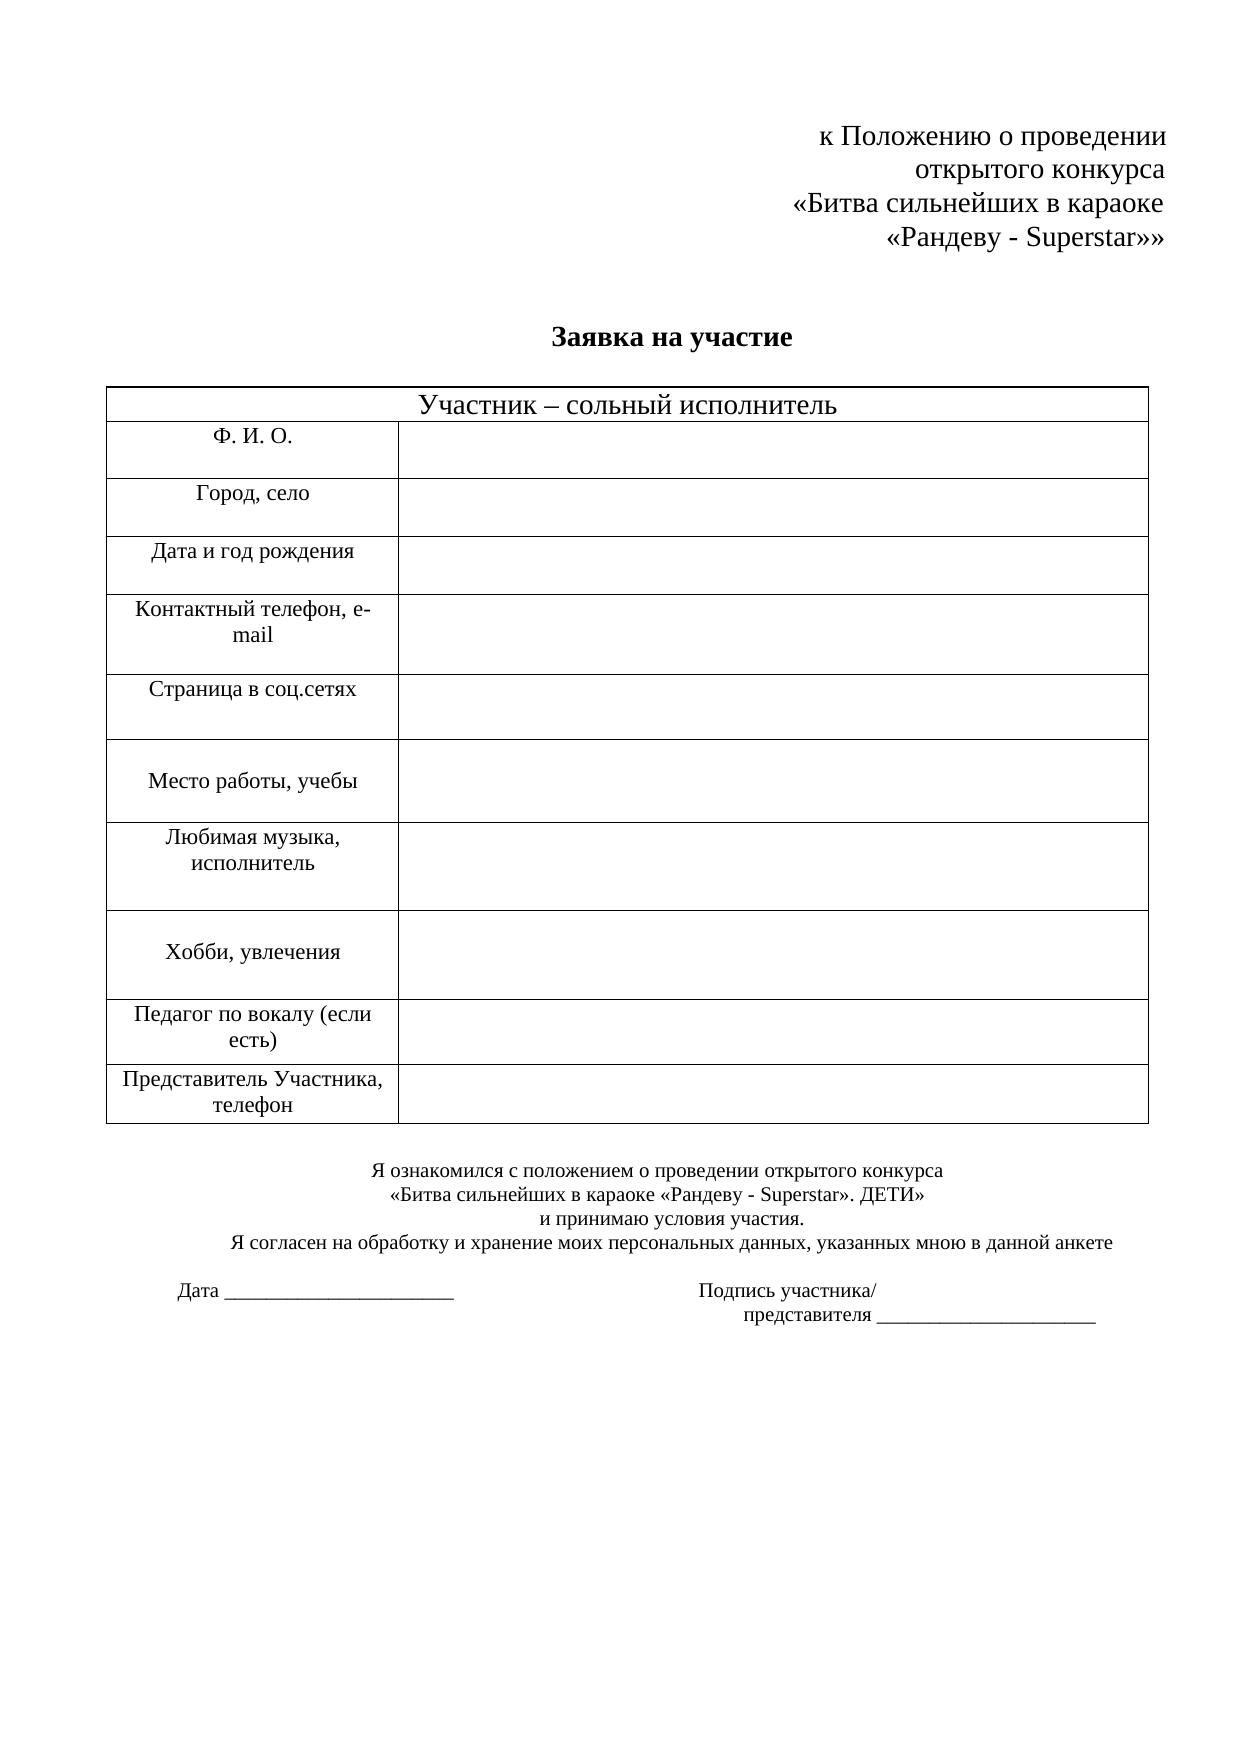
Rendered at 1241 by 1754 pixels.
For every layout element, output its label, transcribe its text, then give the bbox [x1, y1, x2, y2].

text Заявка на участие [118, 319, 1167, 353]
table_cell [399, 479, 1148, 536]
table_cell [399, 595, 1148, 674]
table_cell [399, 1000, 1148, 1064]
table_cell Любимая музыка, исполнитель [107, 823, 398, 910]
table_cell Представитель Участника, телефон [107, 1065, 398, 1123]
text и принимаю условия участия. [118, 1206, 1167, 1230]
table_cell [399, 675, 1148, 739]
text представителя _____________________ [118, 1302, 1167, 1326]
table_header Участник – сольный исполнитель [107, 388, 1148, 421]
text Дата ______________________ Подпись участника/ [118, 1278, 1167, 1302]
table_cell [399, 911, 1148, 999]
text к Положению о проведении [118, 118, 1167, 152]
table_cell Контактный телефон, e-mail [107, 595, 398, 674]
text «Рандеву - Superstar»» [148, 219, 1167, 252]
text «Битва сильнейших в караоке [148, 185, 1167, 219]
table_cell Место работы, учебы [107, 740, 398, 822]
table_cell [399, 823, 1148, 910]
table_cell Страница в соц.сетях [107, 675, 398, 739]
table_cell [399, 1065, 1148, 1123]
table_cell Дата и год рождения [107, 537, 398, 594]
text Я ознакомился с положением о проведении открытого конкурса [148, 1158, 1167, 1182]
text Я согласен на обработку и хранение моих персональных данных, указанных мною в данной анкете [118, 1230, 1167, 1254]
table_cell Город, село [107, 479, 398, 536]
table_cell [399, 740, 1148, 822]
table_cell [399, 422, 1148, 478]
text открытого конкурса [148, 152, 1167, 185]
table_cell Педагог по вокалу (если есть) [107, 1000, 398, 1064]
table_cell Хобби, увлечения [107, 911, 398, 999]
table_cell Ф. И. О. [107, 422, 398, 478]
table_cell [399, 537, 1148, 594]
text «Битва сильнейших в караоке «Рандеву - Superstar». ДЕТИ» [148, 1182, 1167, 1206]
